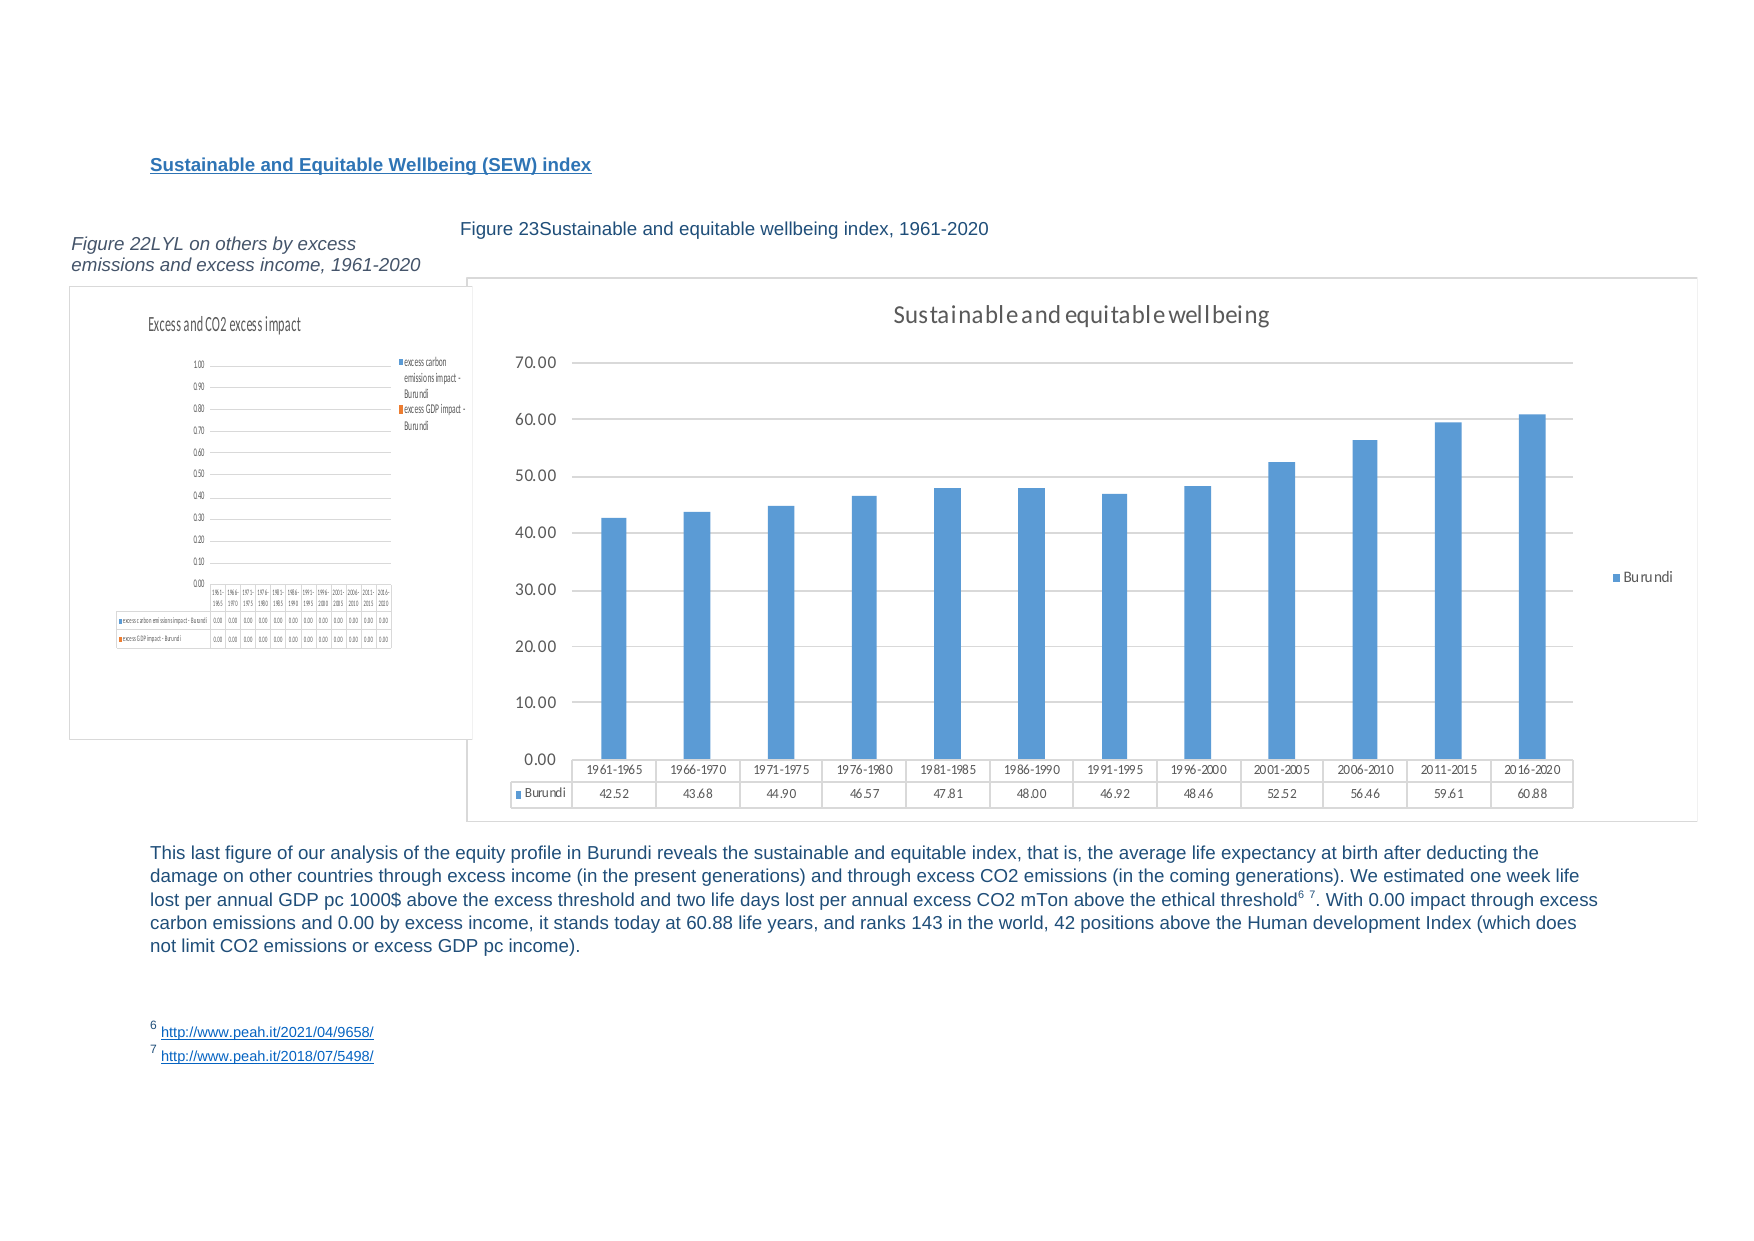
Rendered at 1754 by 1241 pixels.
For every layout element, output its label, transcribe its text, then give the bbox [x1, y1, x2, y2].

subtitle Sustainable and Equitable Wellbeing (SEW) index [150, 154, 1604, 176]
text This last figure of our analysis of the equity profile in Burundi reveals the sustainable and equitable index, that is, the average life expectancy at birth after deducting the damage on other countries through excess income (in the present generations) and through excess CO2 emissions (in the coming generations). We estimated one week life lost per annual GDP pc 1000$ above the excess threshold and two life days lost per annual excess CO2 mTon above the ethical threshold . With 0.00 impact through excess carbon emissions and 0.00 by excess income, it stands today at 60.88 life years, and ranks 143 in the world, 42 positions above the Human development Index (which does not limit CO2 emissions or excess GDP pc income). [150, 740, 1604, 956]
